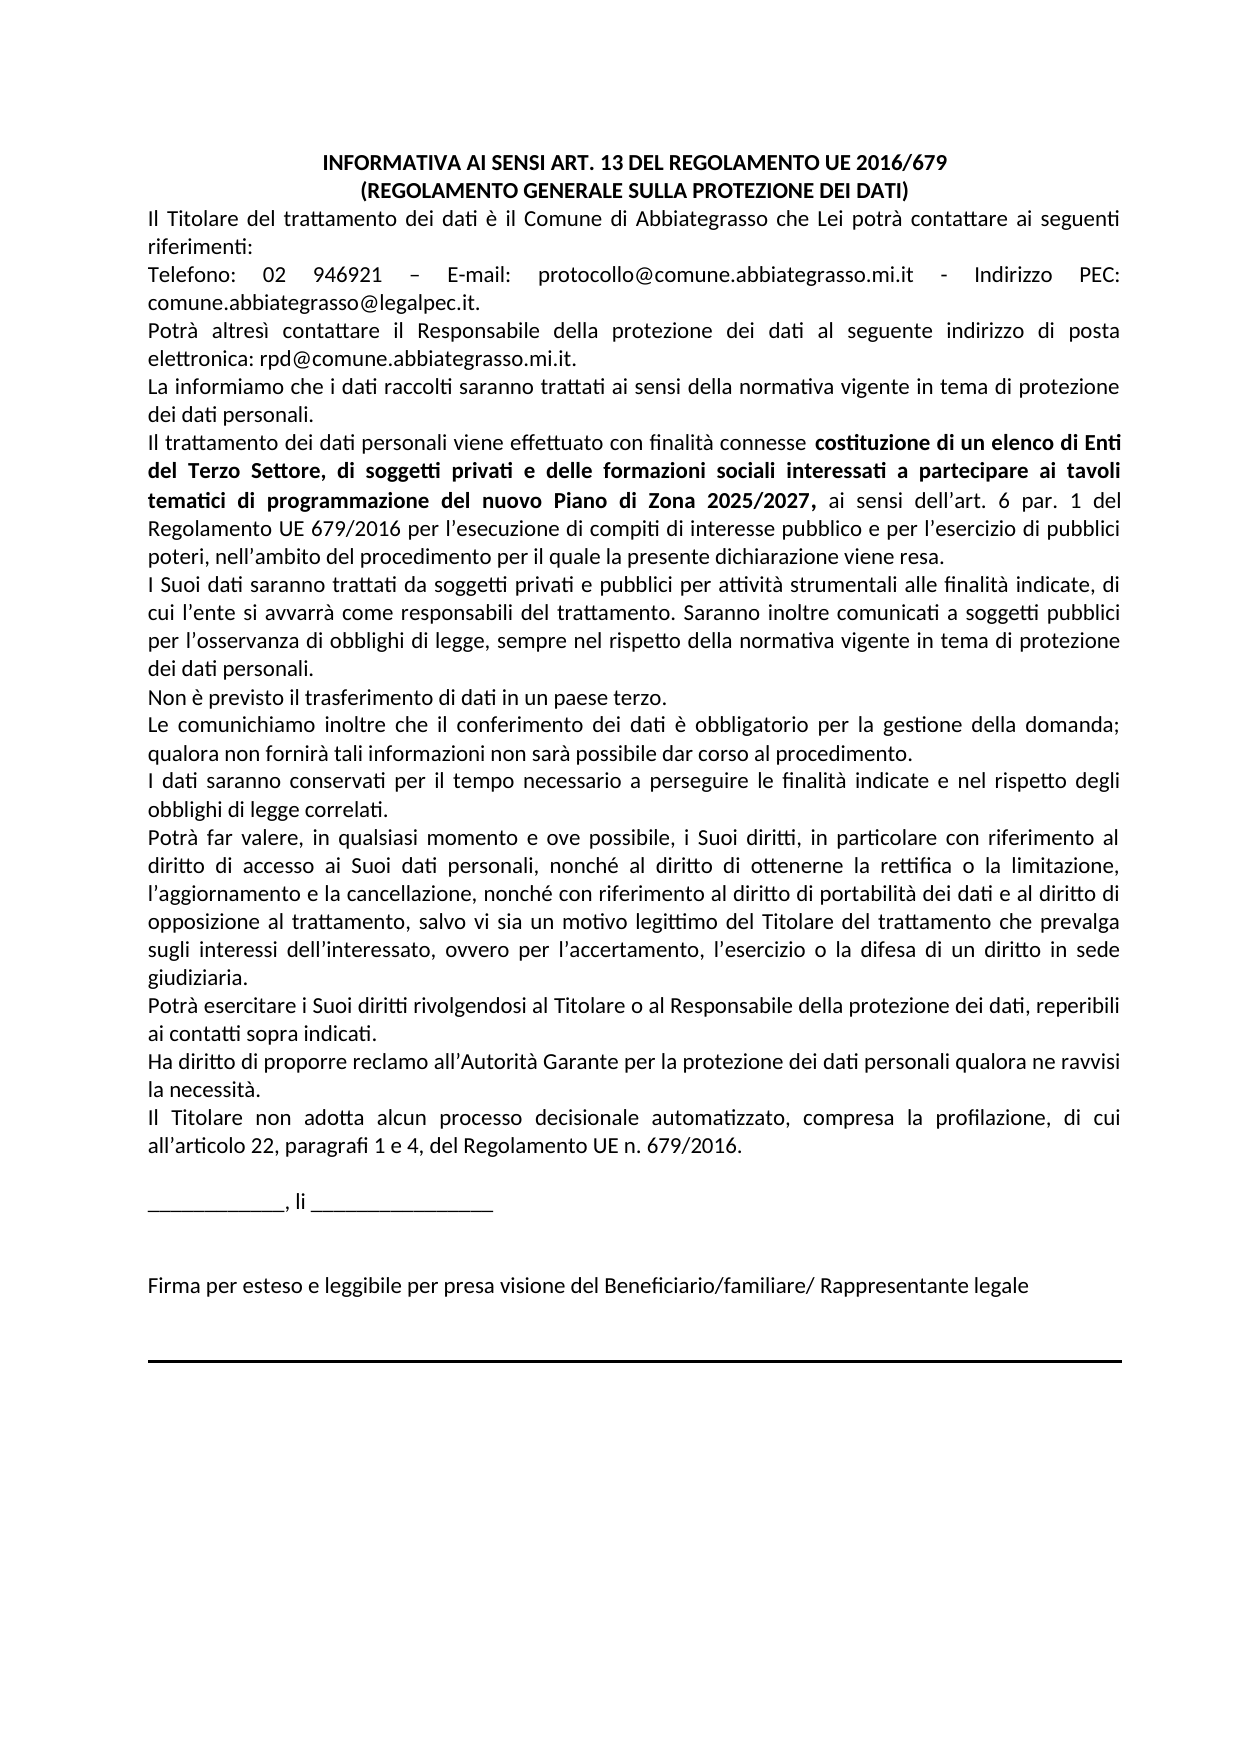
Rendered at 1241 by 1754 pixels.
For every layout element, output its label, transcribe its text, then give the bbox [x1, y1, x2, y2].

text (REGOLAMENTO GENERALE SULLA PROTEZIONE DEI DATI) [148, 176, 1122, 204]
text Non è previsto il trasferimento di dati in un paese terzo. [148, 683, 1122, 711]
text ____________, li ________________ [148, 1187, 1122, 1215]
text I Suoi dati saranno trattati da soggetti privati e pubblici per attività strumentali alle finalità indicate, di cui l’ente si avvarrà come responsabili del trattamento. Saranno inoltre comunicati a soggetti pubblici per l’osservanza di obblighi di legge, sempre nel rispetto della normativa vigente in tema di protezione dei dati personali. [148, 571, 1122, 683]
text Il trattamento dei dati personali viene effettuato con finalità connesse costituzione di un elenco di Enti del Terzo Settore, di soggetti privati e delle formazioni sociali interessati a partecipare ai tavoli tematici di programmazione del nuovo Piano di Zona 2025/2027, ai sensi dell’art. 6 par. 1 del Regolamento UE 679/2016 per l’esecuzione di compiti di interesse pubblico e per l’esercizio di pubblici poteri, nell’ambito del procedimento per il quale la presente dichiarazione viene resa. [148, 428, 1122, 571]
text Firma per esteso e leggibile per presa visione del Beneficiario/familiare/ Rappresentante legale [148, 1271, 1122, 1299]
text Telefono: 02 946921 – E-mail: protocollo@comune.abbiategrasso.mi.it - Indirizzo PEC: comune.abbiategrasso@legalpec.it. [148, 260, 1122, 316]
text Potrà esercitare i Suoi diritti rivolgendosi al Titolare o al Responsabile della protezione dei dati, reperibili ai contatti sopra indicati. [148, 991, 1122, 1047]
text Potrà altresì contattare il Responsabile della protezione dei dati al seguente indirizzo di posta elettronica: rpd@comune.abbiategrasso.mi.it. [148, 316, 1122, 372]
text Le comunichiamo inoltre che il conferimento dei dati è obbligatorio per la gestione della domanda; qualora non fornirà tali informazioni non sarà possibile dar corso al procedimento. [148, 711, 1122, 767]
text La informiamo che i dati raccolti saranno trattati ai sensi della normativa vigente in tema di protezione dei dati personali. [148, 372, 1122, 428]
text Il Titolare del trattamento dei dati è il Comune di Abbiategrasso che Lei potrà contattare ai seguenti riferimenti: [148, 204, 1122, 260]
text Ha diritto di proporre reclamo all’Autorità Garante per la protezione dei dati personali qualora ne ravvisi la necessità. [148, 1047, 1122, 1103]
text INFORMATIVA AI SENSI ART. 13 DEL REGOLAMENTO UE 2016/679 [148, 148, 1122, 176]
text Il Titolare non adotta alcun processo decisionale automatizzato, compresa la profilazione, di cui all’articolo 22, paragrafi 1 e 4, del Regolamento UE n. 679/2016. [148, 1103, 1122, 1159]
text Potrà far valere, in qualsiasi momento e ove possibile, i Suoi diritti, in particolare con riferimento al diritto di accesso ai Suoi dati personali, nonché al diritto di ottenerne la rettifica o la limitazione, l’aggiornamento e la cancellazione, nonché con riferimento al diritto di portabilità dei dati e al diritto di opposizione al trattamento, salvo vi sia un motivo legittimo del Titolare del trattamento che prevalga sugli interessi dell’interessato, ovvero per l’accertamento, l’esercizio o la difesa di un diritto in sede giudiziaria. [148, 823, 1122, 991]
text I dati saranno conservati per il tempo necessario a perseguire le finalità indicate e nel rispetto degli obblighi di legge correlati. [148, 767, 1122, 823]
